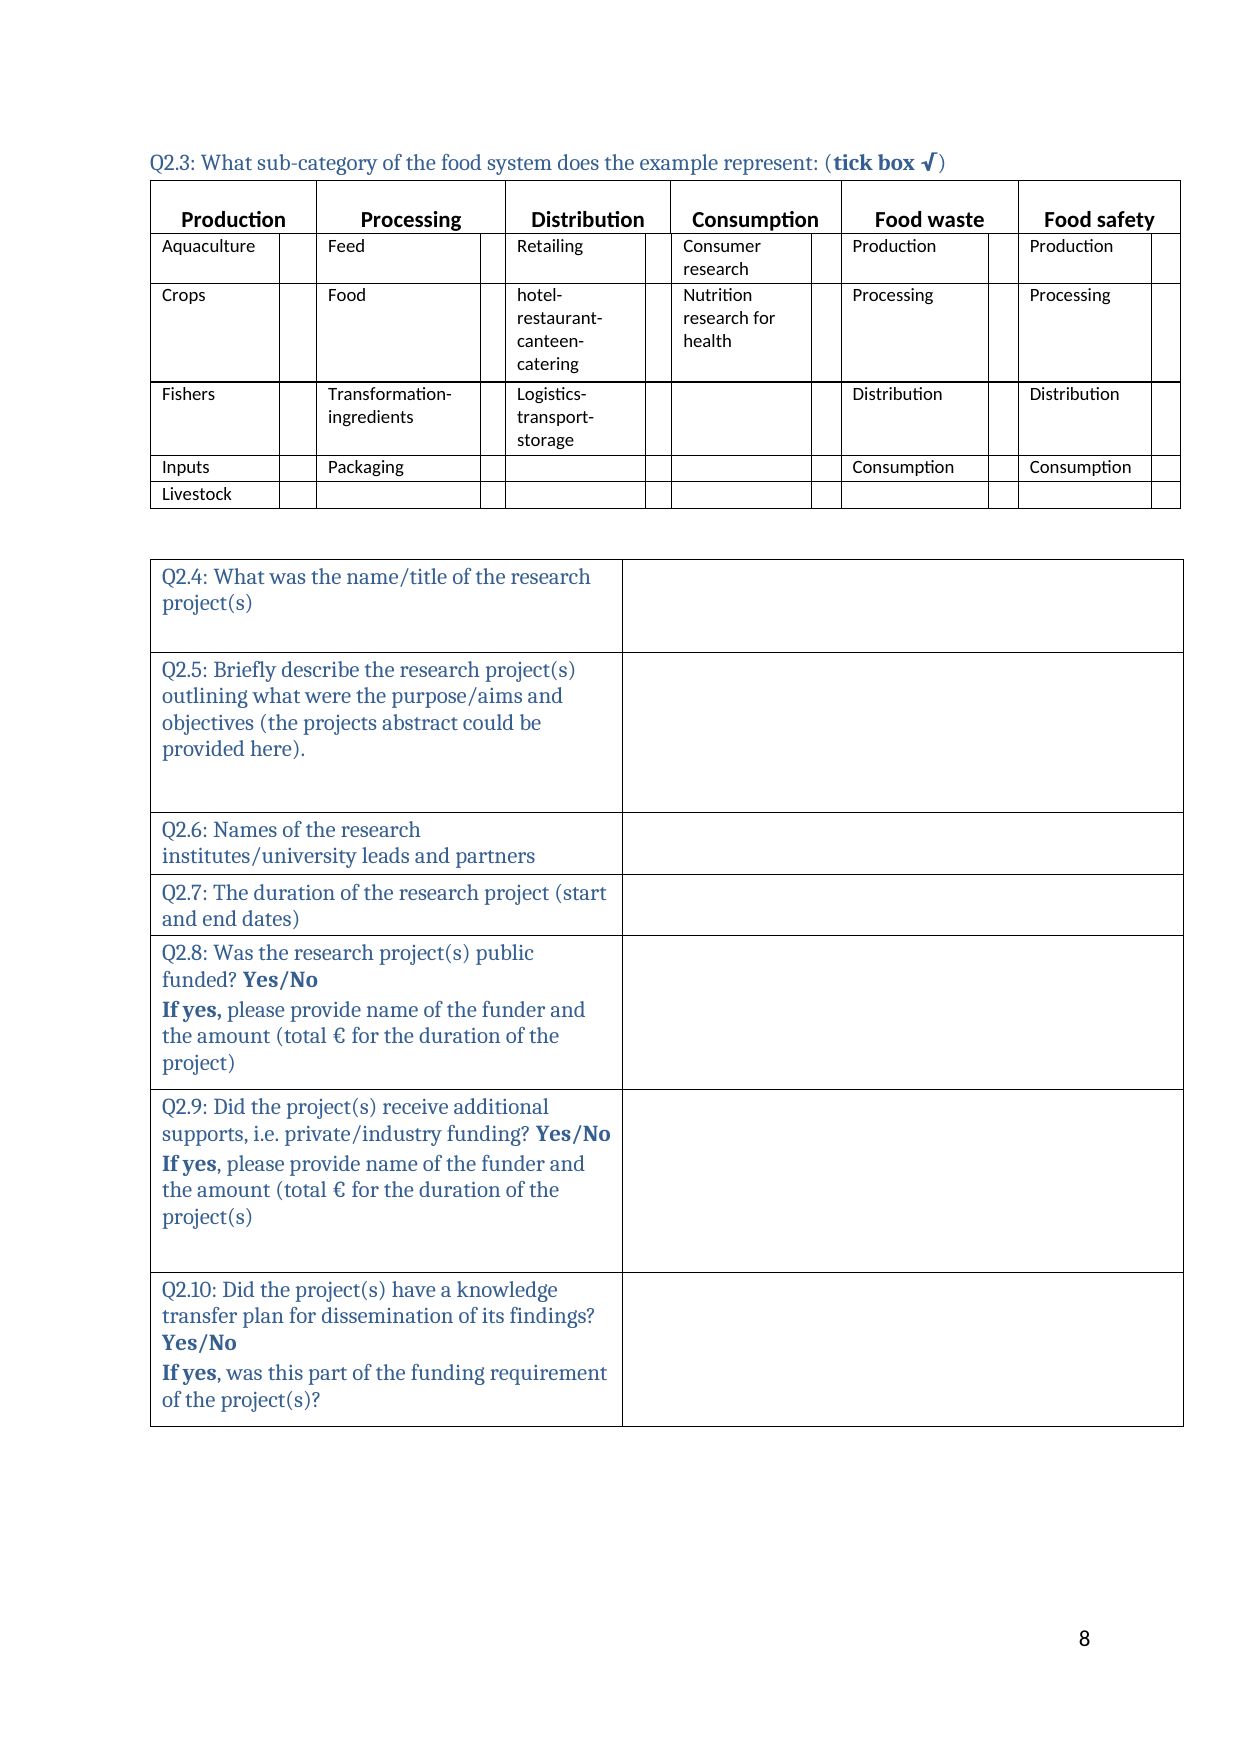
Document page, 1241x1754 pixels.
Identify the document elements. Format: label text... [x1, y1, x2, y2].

table_cell [672, 482, 811, 508]
table_cell [1152, 456, 1180, 481]
table_cell [1152, 482, 1180, 508]
table_cell [672, 383, 811, 455]
table_header Processing [317, 181, 505, 233]
table_cell [646, 383, 671, 455]
table_cell Food [317, 284, 480, 381]
table_cell [989, 482, 1018, 508]
table_cell Distribution [842, 383, 988, 455]
table_cell [989, 383, 1018, 455]
table_cell [989, 456, 1018, 481]
table_cell [1152, 383, 1180, 455]
table_cell [481, 383, 505, 455]
table_cell hotel-restaurant-canteen-catering [506, 284, 645, 381]
table_cell [646, 482, 671, 508]
table_cell [481, 482, 505, 508]
table_header Food safety [1019, 181, 1180, 233]
table_header Production [151, 181, 316, 233]
table_header Q2.4: What was the name/title of the research project(s) [151, 560, 622, 652]
table_cell [812, 284, 841, 381]
table_cell Inputs [151, 456, 279, 481]
table_cell [1019, 482, 1151, 508]
table_cell Q2.10: Did the project(s) have a knowledge transfer plan for dissemination of its findings? Yes/No If yes, was this part of the funding requirement of the project(s)? [151, 1273, 622, 1426]
table_header [623, 560, 1183, 652]
table_cell [280, 482, 316, 508]
table_header Food waste [842, 181, 1018, 233]
table_cell [623, 1090, 1183, 1272]
table_cell [280, 284, 316, 381]
table_cell Q2.6: Names of the research institutes/university leads and partners [151, 813, 622, 874]
table_cell [812, 456, 841, 481]
table_cell [812, 234, 841, 283]
table_cell Production [842, 234, 988, 283]
table_cell Processing [1019, 284, 1151, 381]
table_cell Logistics-transport-storage [506, 383, 645, 455]
table_cell [812, 482, 841, 508]
table_cell Consumer research [672, 234, 811, 283]
table_cell [646, 234, 671, 283]
table_cell [842, 482, 988, 508]
table_cell Q2.5: Briefly describe the research project(s) outlining what were the purpose/aims and objectives (the projects abstract could be provided here). [151, 653, 622, 812]
table_cell [646, 284, 671, 381]
table_cell [1152, 284, 1180, 381]
table_cell Processing [842, 284, 988, 381]
table_cell Retailing [506, 234, 645, 283]
table_cell [623, 653, 1183, 812]
table_cell [481, 456, 505, 481]
table_cell Consumption [1019, 456, 1151, 481]
table_cell Q2.7: The duration of the research project (start and end dates) [151, 875, 622, 935]
table_cell [646, 456, 671, 481]
table_cell [506, 482, 645, 508]
table_cell [481, 284, 505, 381]
table_header Distribution [506, 181, 670, 233]
table_cell [280, 383, 316, 455]
table_cell [623, 875, 1183, 935]
table_cell Q2.8: Was the research project(s) public funded? Yes/No If yes, please provide name of the funder and the amount (total € for the duration of the project) [151, 936, 622, 1089]
table_cell Consumption [842, 456, 988, 481]
table_cell Q2.9: Did the project(s) receive additional supports, i.e. private/industry funding? Yes/No If yes, please provide name of the funder and the amount (total € for the duration of the project(s) [151, 1090, 622, 1272]
table_cell Production [1019, 234, 1151, 283]
table_cell [317, 482, 480, 508]
table_cell [672, 456, 811, 481]
table_cell [812, 383, 841, 455]
table_cell [623, 936, 1183, 1089]
table_cell [623, 1273, 1183, 1426]
table_cell Livestock [151, 482, 279, 508]
table_cell Crops [151, 284, 279, 381]
table_cell Transformation-ingredients [317, 383, 480, 455]
table_cell [506, 456, 645, 481]
table_cell [280, 234, 316, 283]
table_cell [989, 234, 1018, 283]
table_cell Distribution [1019, 383, 1151, 455]
table_cell Packaging [317, 456, 480, 481]
table_cell [623, 813, 1183, 874]
table_cell Nutrition research for health [672, 284, 811, 381]
table_cell Feed [317, 234, 480, 283]
table_cell [481, 234, 505, 283]
subtitle Q2.3: What sub-category of the food system does the example represent: (tick box √) [150, 150, 1090, 176]
table_cell [1152, 234, 1180, 283]
table_cell [989, 284, 1018, 381]
table_cell Aquaculture [151, 234, 279, 283]
table_cell [280, 456, 316, 481]
table_header Consumption [671, 181, 841, 233]
table_cell Fishers [151, 383, 279, 455]
